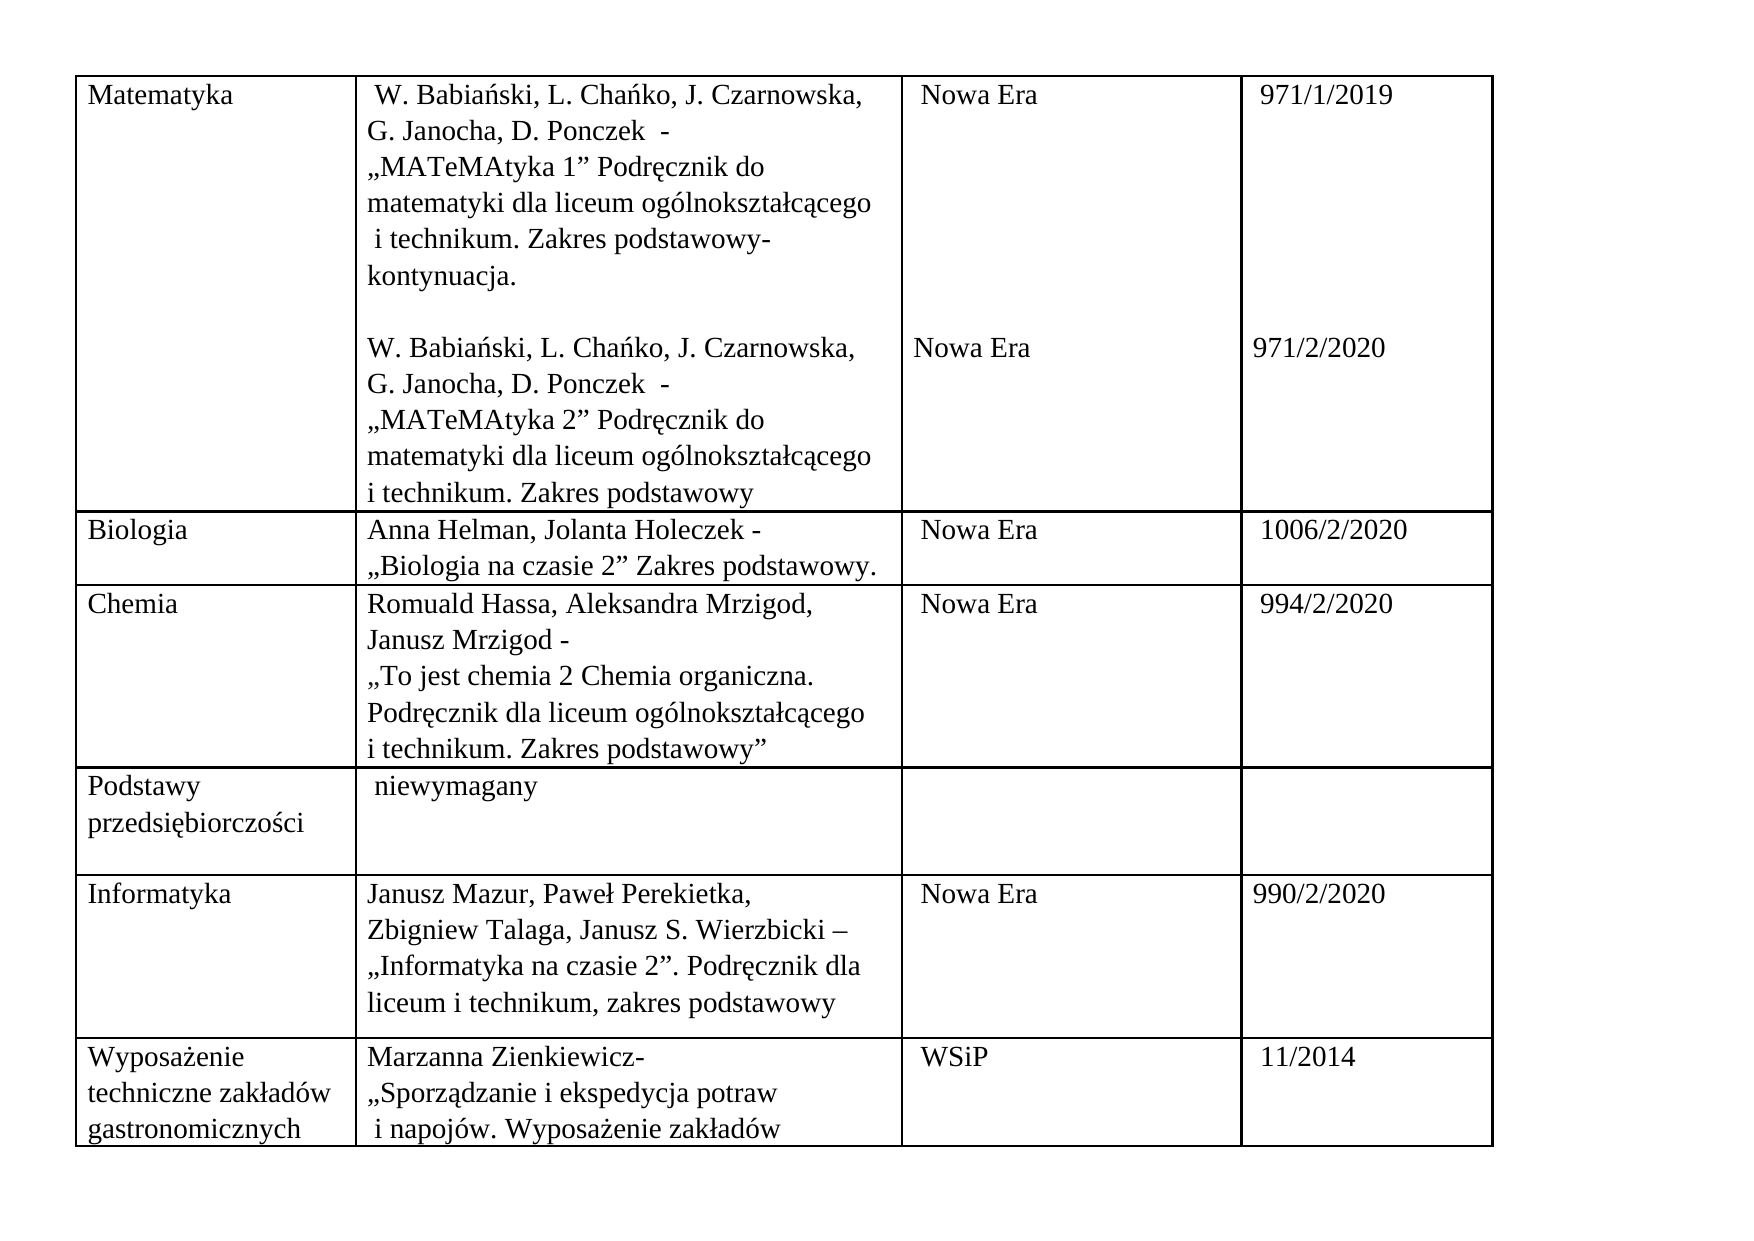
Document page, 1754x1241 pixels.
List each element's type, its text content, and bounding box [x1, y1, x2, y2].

table_cell Matematyka [77, 77, 355, 510]
table_cell Informatyka [77, 876, 355, 1037]
table_cell [1243, 769, 1491, 874]
table_cell Nowa Era [903, 513, 1240, 584]
table_cell Biologia [77, 513, 355, 584]
table_cell W. Babiański, L. Chańko, J. Czarnowska, G. Janocha, D. Ponczek - „MATeMAtyka 1” Podręcznik do matematyki dla liceum ogólnokształcącego i technikum. Zakres podstawowy-kontynuacja. W. Babiański, L. Chańko, J. Czarnowska, G. Janocha, D. Ponczek - „MATeMAtyka 2” Podręcznik do matematyki dla liceum ogólnokształcącego i technikum. Zakres podstawowy [357, 77, 901, 510]
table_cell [357, 1039, 901, 1145]
table_cell 971/1/2019 971/2/2020 [1243, 77, 1491, 510]
table_cell Romuald Hassa, Aleksandra Mrzigod, Janusz Mrzigod - „To jest chemia 2 Chemia organiczna. Podręcznik dla liceum ogólnokształcącego i technikum. Zakres podstawowy” [357, 586, 901, 766]
table_cell Nowa Era [903, 586, 1240, 766]
table_cell Nowa Era Nowa Era [903, 77, 1240, 510]
table_cell niewymagany [357, 769, 901, 874]
table_cell Nowa Era [903, 876, 1240, 1037]
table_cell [77, 1039, 355, 1145]
table_cell Anna Helman, Jolanta Holeczek - „Biologia na czasie 2” Zakres podstawowy. [357, 513, 901, 584]
table_cell [903, 769, 1240, 874]
table_cell 11/2014 [1243, 1039, 1491, 1145]
table_cell Podstawy przedsiębiorczości [77, 769, 355, 874]
table_cell Janusz Mazur, Paweł Perekietka, Zbigniew Talaga, Janusz S. Wierzbicki – „Informatyka na czasie 2”. Podręcznik dla liceum i technikum, zakres podstawowy [357, 876, 901, 1037]
table_cell 994/2/2020 [1243, 586, 1491, 766]
table_cell 1006/2/2020 [1243, 513, 1491, 584]
table_cell 990/2/2020 [1243, 876, 1491, 1037]
table_cell WSiP [903, 1039, 1240, 1145]
table_cell Chemia [77, 586, 355, 766]
